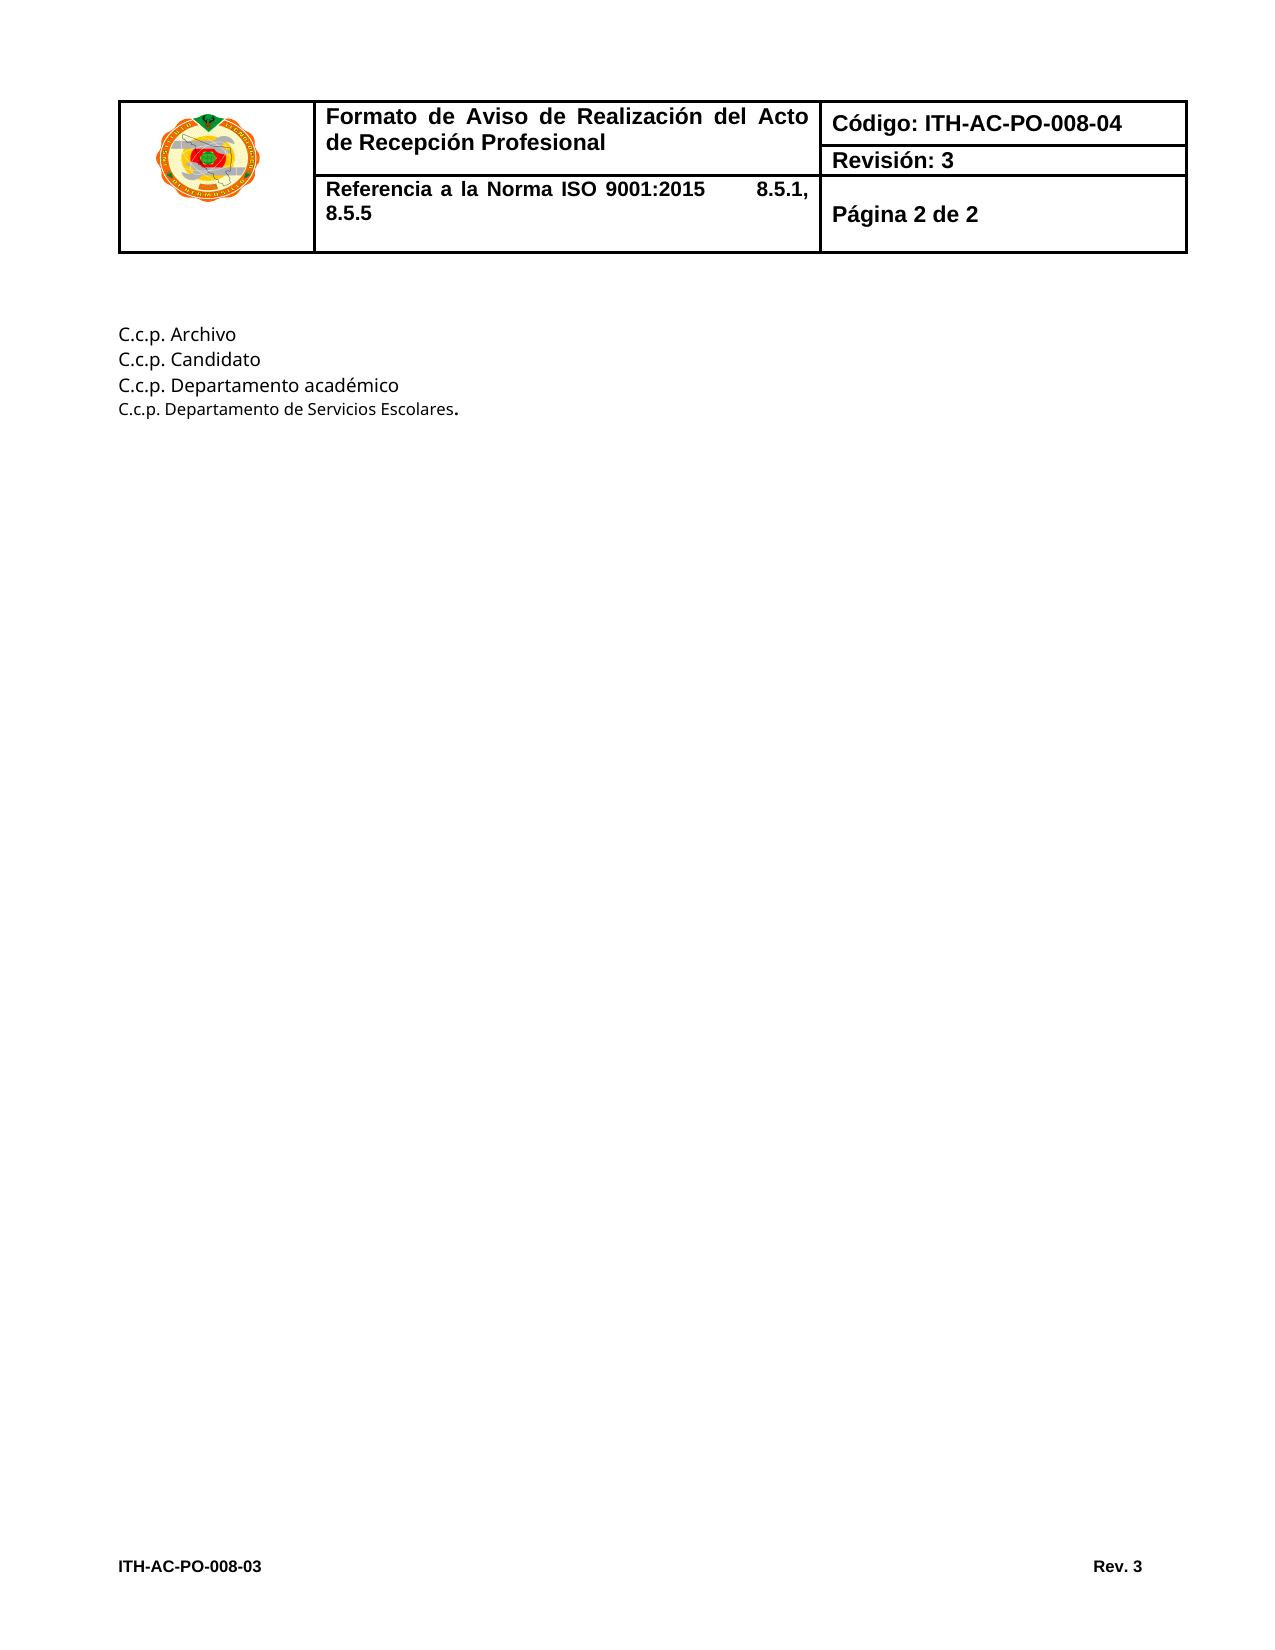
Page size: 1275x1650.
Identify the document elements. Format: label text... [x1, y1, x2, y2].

picture [156, 114, 260, 202]
text C.c.p. Departamento académico [118, 372, 1157, 397]
text C.c.p. Archivo [118, 321, 1157, 346]
subtitle C.c.p. Departamento de Servicios Escolares. [118, 397, 1157, 420]
text C.c.p. Candidato [118, 346, 1157, 372]
